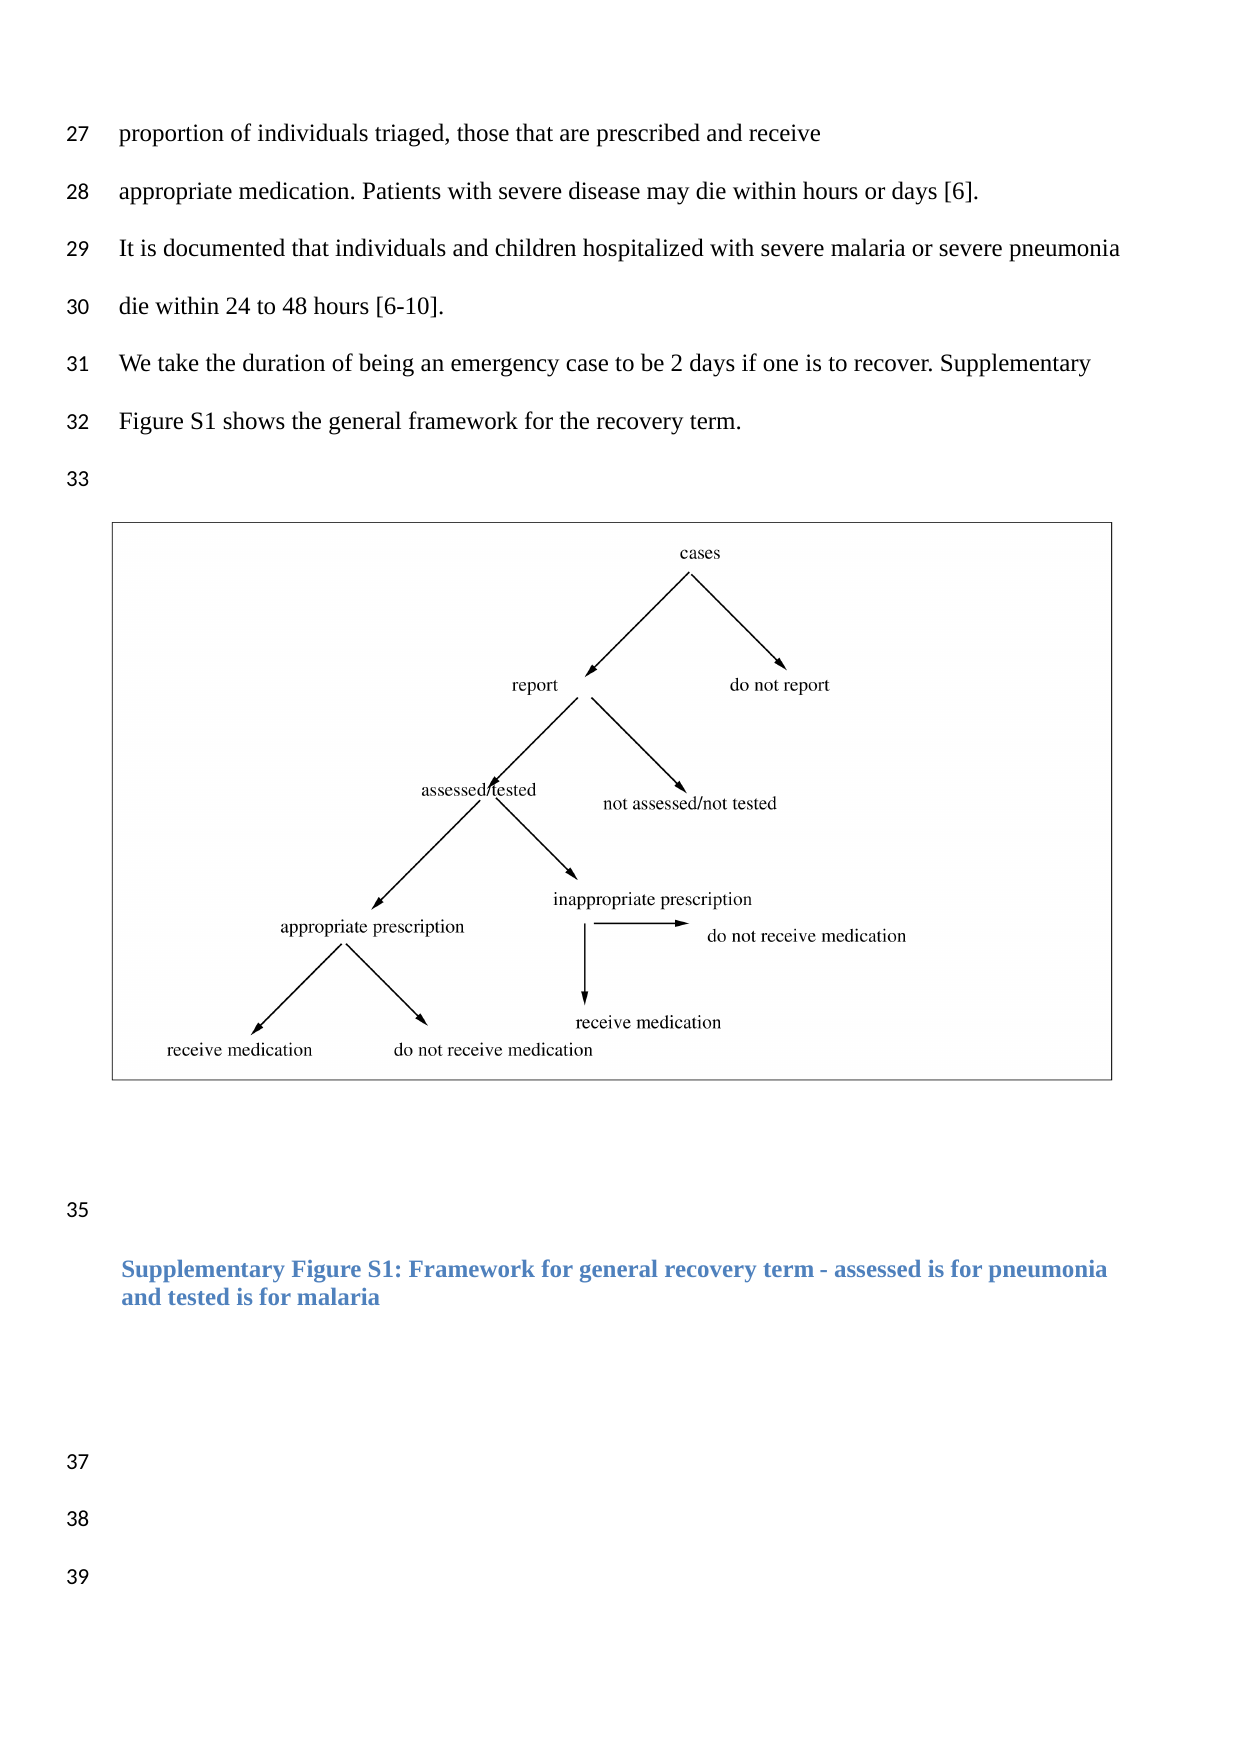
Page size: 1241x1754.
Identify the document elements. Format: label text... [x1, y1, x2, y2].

text We take the duration of being an emergency case to be 2 days if one is to recover. Supplementary Figure S1 shows the general framework for the recovery term. [118, 348, 1122, 435]
text It is documented that individuals and children hospitalized with severe malaria or severe pneumonia die within 24 to 48 hours [6-10]. [118, 233, 1122, 320]
text appropriate medication. Patients with severe disease may die within hours or days [6]. [118, 176, 1122, 205]
text proportion of individuals triaged, those that are prescribed and receive [118, 118, 1122, 147]
